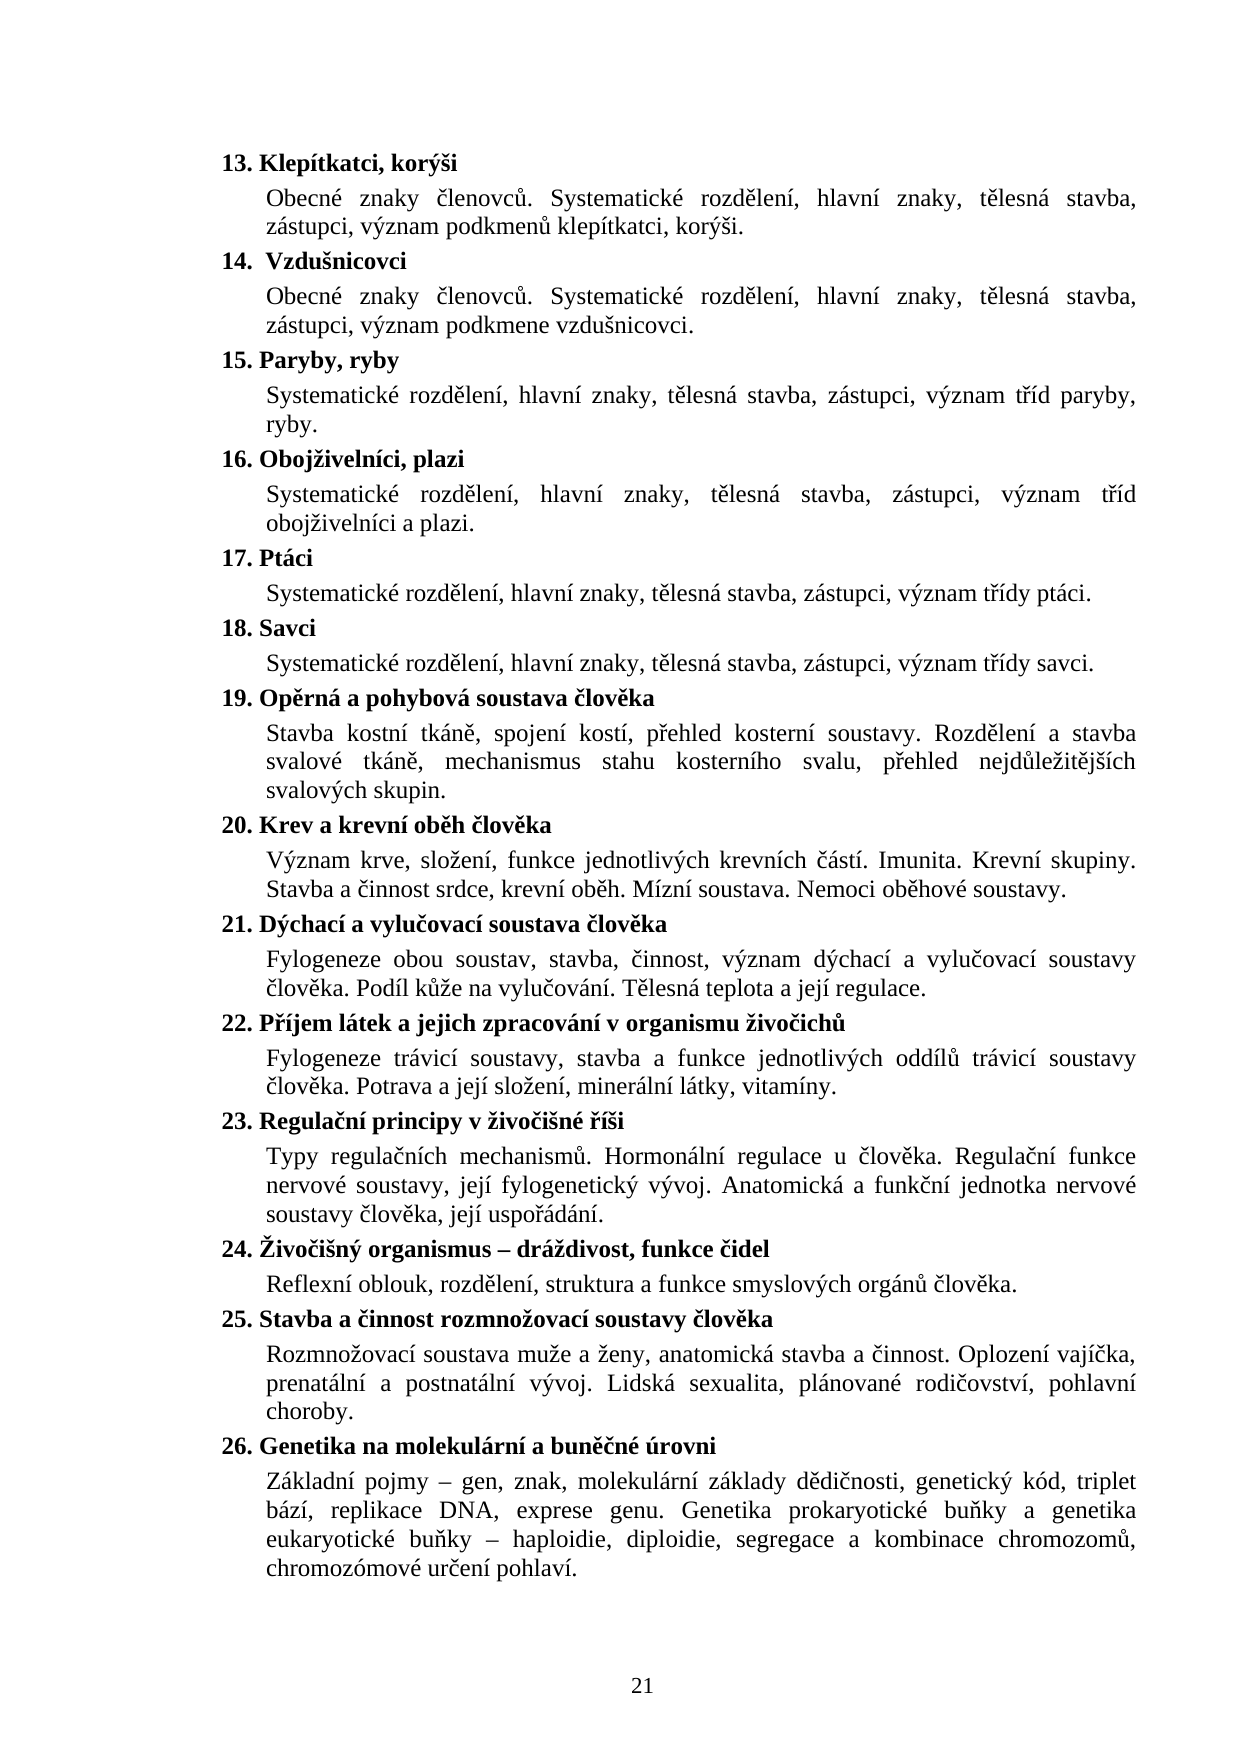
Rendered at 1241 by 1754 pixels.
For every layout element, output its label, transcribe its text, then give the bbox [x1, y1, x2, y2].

text Systematické rozdělení, hlavní znaky, tělesná stavba, zástupci, význam třídy savci. [266, 648, 1137, 676]
text Systematické rozdělení, hlavní znaky, tělesná stavba, zástupci, význam tříd obojživelníci a plazi. [266, 479, 1137, 536]
text Reflexní oblouk, rozdělení, struktura a funkce smyslových orgánů člověka. [266, 1269, 1137, 1298]
text Vzdušnicovci [221, 246, 1137, 275]
text Regulační principy v živočišné říši [221, 1106, 1137, 1135]
text Ptáci [221, 543, 1137, 571]
text Opěrná a pohybová soustava člověka [221, 683, 1137, 711]
text Základní pojmy – gen, znak, molekulární základy dědičnosti, genetický kód, triplet bází, replikace DNA, exprese genu. Genetika prokaryotické buňky a genetika eukaryotické buňky – haploidie, diploidie, segregace a kombinace chromozomů, chromozómové určení pohlaví. [266, 1466, 1137, 1581]
text Příjem látek a jejich zpracování v organismu živočichů [221, 1008, 1137, 1036]
text Stavba kostní tkáně, spojení kostí, přehled kosterní soustavy. Rozdělení a stavba svalové tkáně, mechanismus stahu kosterního svalu, přehled nejdůležitějších svalových skupin. [266, 718, 1137, 804]
text Obecné znaky členovců. Systematické rozdělení, hlavní znaky, tělesná stavba, zástupci, význam podkmene vzdušnicovci. [266, 281, 1137, 339]
text Stavba a činnost rozmnožovací soustavy člověka [221, 1304, 1137, 1333]
text Klepítkatci, korýši [221, 148, 1137, 176]
text Paryby, ryby [221, 345, 1137, 374]
text Fylogeneze trávicí soustavy, stavba a funkce jednotlivých oddílů trávicí soustavy člověka. Potrava a její složení, minerální látky, vitamíny. [266, 1043, 1137, 1100]
text Savci [221, 613, 1137, 641]
text Systematické rozdělení, hlavní znaky, tělesná stavba, zástupci, význam třídy ptáci. [266, 578, 1137, 606]
text Obojživelníci, plazi [221, 444, 1137, 473]
text Obecné znaky členovců. Systematické rozdělení, hlavní znaky, tělesná stavba, zástupci, význam podkmenů klepítkatci, korýši. [266, 183, 1137, 240]
text Genetika na molekulární a buněčné úrovni [221, 1431, 1137, 1460]
text Význam krve, složení, funkce jednotlivých krevních částí. Imunita. Krevní skupiny. Stavba a činnost srdce, krevní oběh. Mízní soustava. Nemoci oběhové soustavy. [266, 845, 1137, 903]
text Typy regulačních mechanismů. Hormonální regulace u člověka. Regulační funkce nervové soustavy, její fylogenetický vývoj. Anatomická a funkční jednotka nervové soustavy člověka, její uspořádání. [266, 1141, 1137, 1228]
text Fylogeneze obou soustav, stavba, činnost, význam dýchací a vylučovací soustavy člověka. Podíl kůže na vylučování. Tělesná teplota a její regulace. [266, 944, 1137, 1001]
text Živočišný organismus – dráždivost, funkce čidel [221, 1234, 1137, 1263]
text Systematické rozdělení, hlavní znaky, tělesná stavba, zástupci, význam tříd paryby, ryby. [266, 380, 1137, 438]
text Krev a krevní oběh člověka [221, 810, 1137, 839]
text Dýchací a vylučovací soustava člověka [221, 909, 1137, 938]
text Rozmnožovací soustava muže a ženy, anatomická stavba a činnost. Oplození vajíčka, prenatální a postnatální vývoj. Lidská sexualita, plánované rodičovství, pohlavní choroby. [266, 1339, 1137, 1425]
